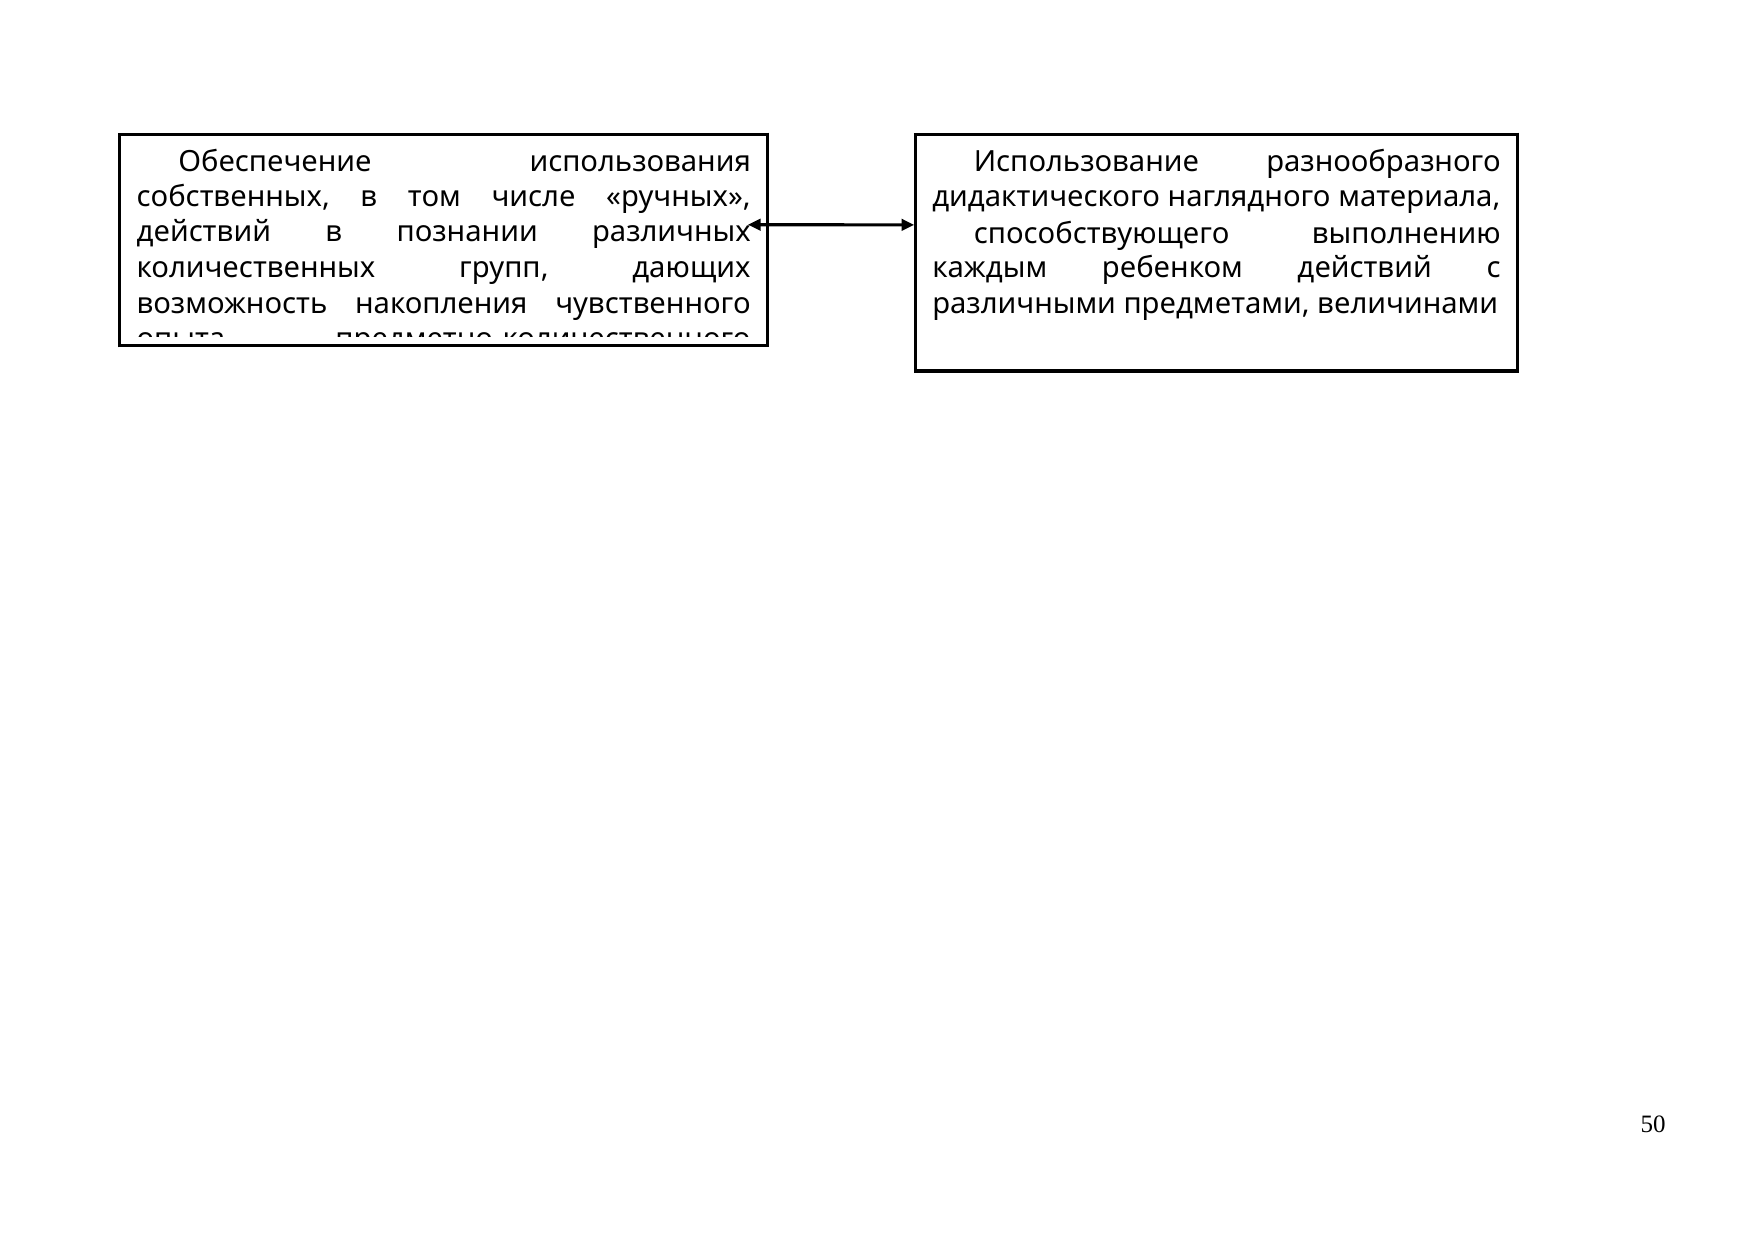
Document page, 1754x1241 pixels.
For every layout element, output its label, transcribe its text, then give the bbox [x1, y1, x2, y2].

text Педагогические условия успешного и полноценного интеллектуального развития детей дошкольного возраста [118, 166, 1665, 233]
text 6.Формировать первичны представления о планете Земля как общем доме людей, об особенностях её природы, многообразии стран и народов [118, 89, 1665, 156]
